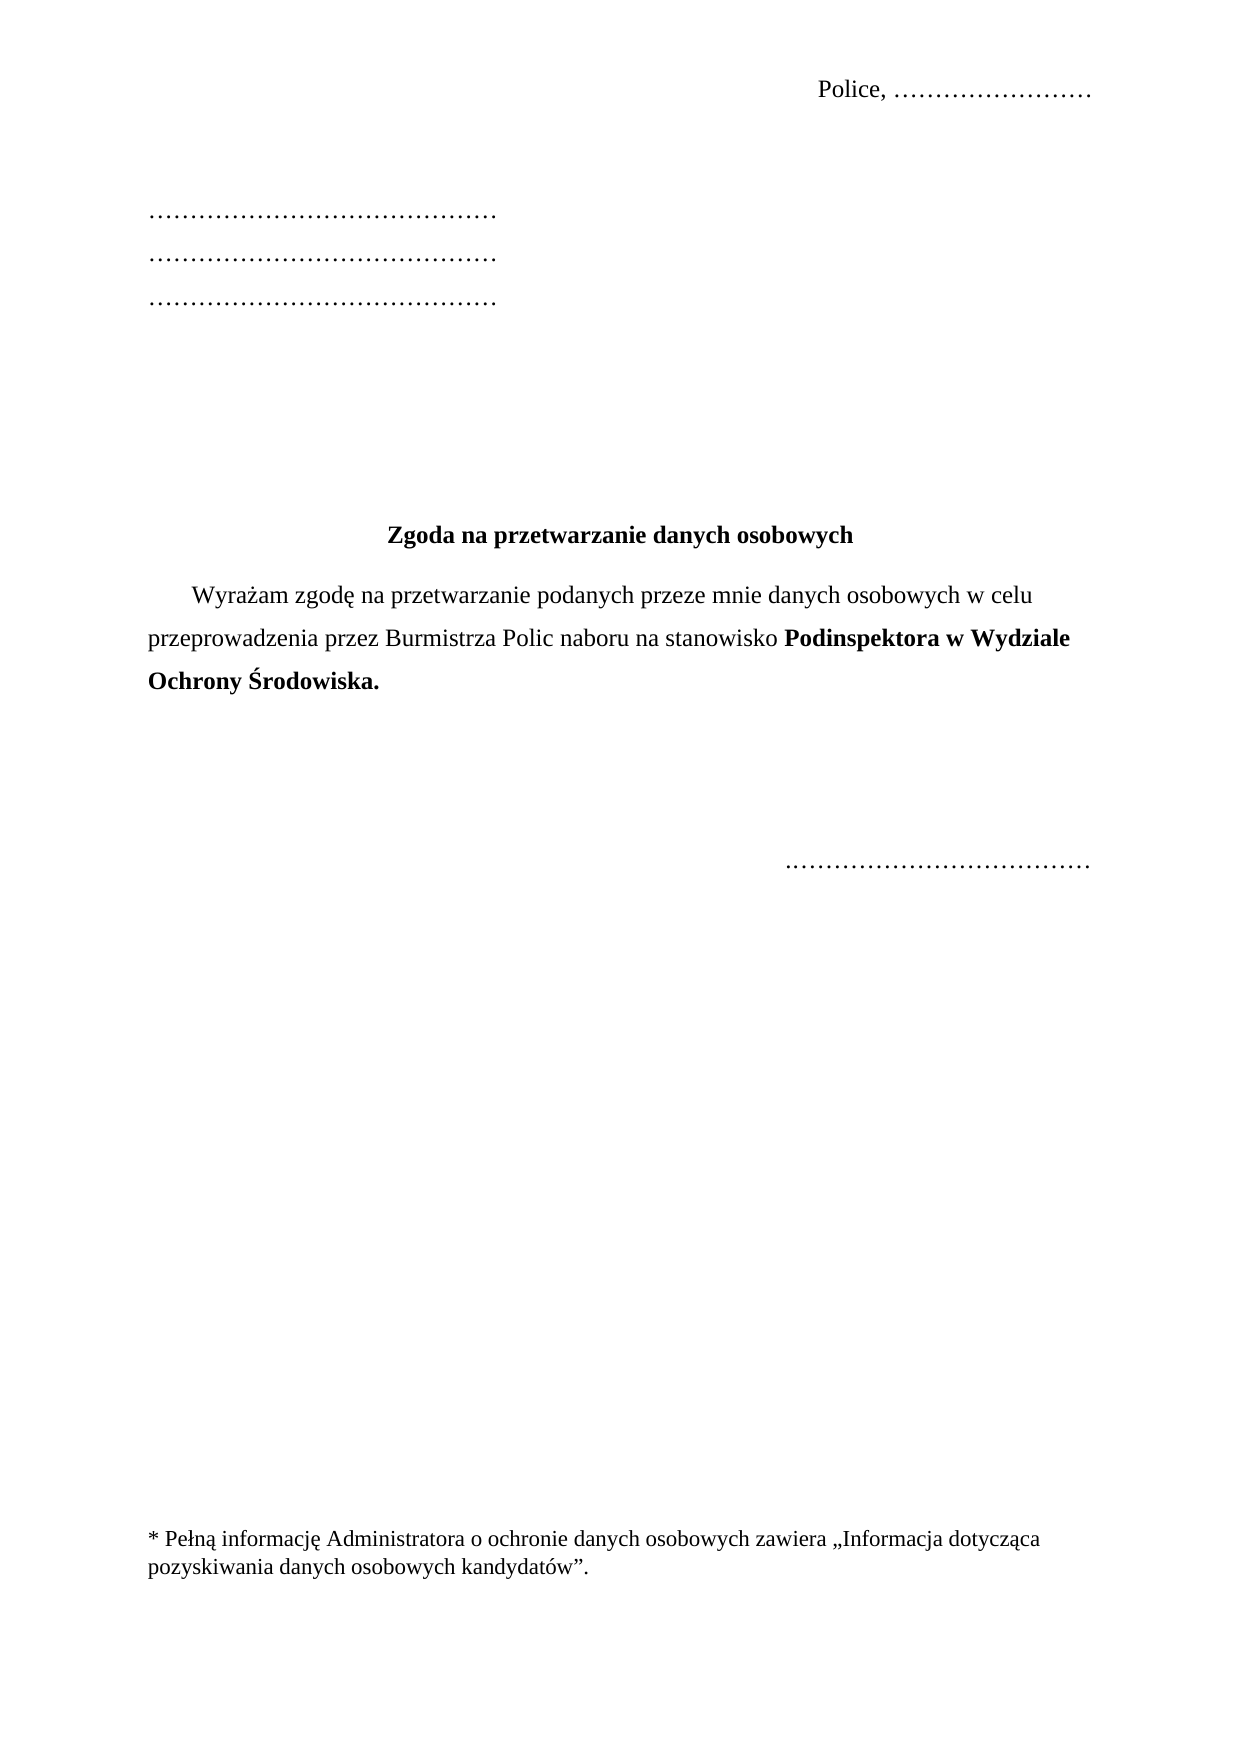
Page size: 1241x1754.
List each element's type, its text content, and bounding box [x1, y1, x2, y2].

text .……………………………… [148, 845, 1093, 873]
text Wyrażam zgodę na przetwarzanie podanych przeze mnie danych osobowych w celu przeprowadzenia przez Burmistrza Polic naboru na stanowisko Podinspektora w Wydziale Ochrony Środowiska. [148, 580, 1093, 695]
text …………………………………… [148, 282, 1093, 310]
text Zgoda na przetwarzanie danych osobowych [148, 520, 1093, 549]
text …………………………………… …………………………………… [148, 195, 1093, 267]
text * Pełną informację Administratora o ochronie danych osobowych zawiera „Informacja dotycząca pozyskiwania danych osobowych kandydatów”. [148, 1525, 1093, 1580]
